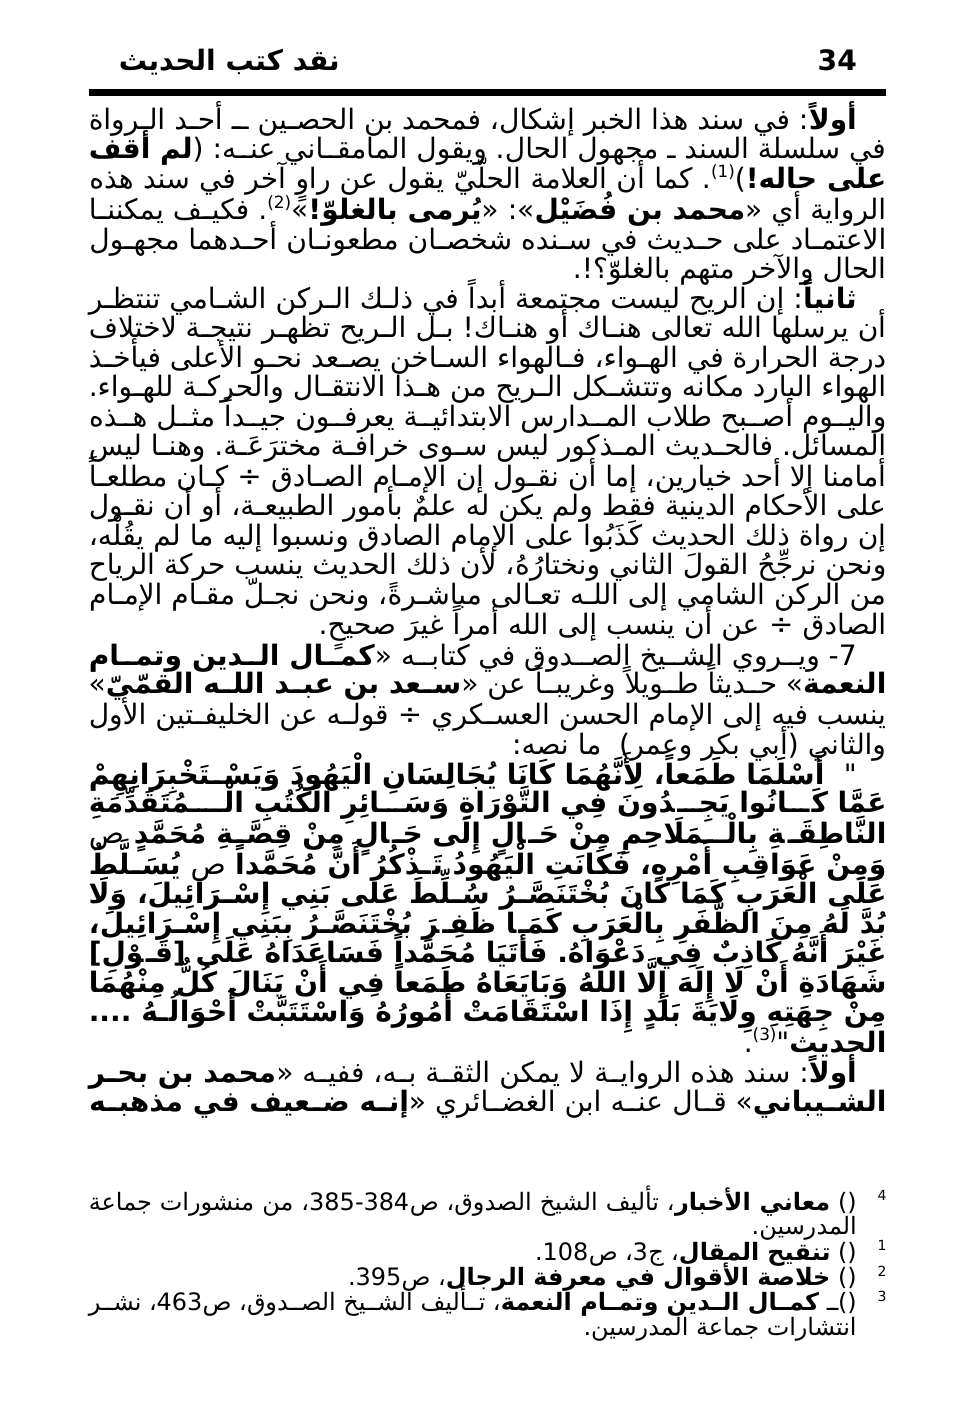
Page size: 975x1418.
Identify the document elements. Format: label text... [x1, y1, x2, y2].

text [89, 1059, 886, 1118]
text ثانياً: إن الريح ليست مجتمعة أبداً في ذلك الركن الشامي تنتظر أن يرسلها الله تعالى هناك أو هناك! بل الريح تظهر نتيجة لاختلاف درجة الحرارة في الهواء، فالهواء الساخن يصعد نحو الأعلى فيأخذ الهواء البارد مكانه وتتشكل الريح من هذا الانتقال والحركة للهواء. واليوم أصبح طلاب المدارس الابتدائية يعرفون جيداً مثل هذه المسائل. فالحديث المذكور ليس سوى خرافة مخترَعَة. وهنا ليس أمامنا إلا أحد خيارين، إما أن نقول إن الإمام الصادق ÷ كان مطلعاً على الأحكام الدينية فقط ولم يكن له علمٌ بأمور الطبيعة، أو أن نقول إن رواة ذلك الحديث كَذَبُوا على الإمام الصادق ونسبوا إليه ما لم يقُلْه، ونحن نرجِّحُ القولَ الثاني ونختارُهُ، لأن ذلك الحديث ينسب حركة الرياح من الركن الشامي إلى الله تعالى مباشرةً، ونحن نجلّ مقام الإمام الصادق ÷ عن أن ينسب إلى الله أمراً غيرَ صحيحٍ. [89, 285, 886, 642]
text 7- ويروي الشيخ الصدوق في كتابه «كمال الدين وتمام النعمة» حديثاً طويلاً وغريباً عن «سعد بن عبد الله القمّيّ» ينسب فيه إلى الإمام الحسن العسكري ÷ قوله عن الخليفتين الأول والثاني (أبي بكر وعمر) ما نصه: [89, 642, 886, 761]
text أولاً: في سند هذا الخبر إشكال، فمحمد بن الحصين ـ أحد الرواة في سلسلة السند ـ مجهول الحال. ويقول المامقاني عنه: (لم أقف على حاله!)(). كما أن العلامة الحلّيّ يقول عن راوٍ آخر في سند هذه الرواية أي «محمد بن فُضَيْل»: «يُرمى بالغلوّ!»(). فكيف يمكننا الاعتماد على حديث في سنده شخصان مطعونان أحدهما مجهول الحال والآخر متهم بالغلوّ؟!. [89, 106, 886, 285]
text " أَسْلَمَا طَمَعاً، لِأَنَّهُمَا كَانَا يُجَالِسَانِ الْيَهُودَ وَيَسْتَخْبِرَانِهِمْ عَمَّا كَانُوا يَجِدُونَ فِي التَّوْرَاةِ وَسَائِرِ الْكُتُبِ الْـمُتَقَدِّمَةِ النَّاطِقَةِ بِالْـمَلَاحِمِ مِنْ حَالٍ إِلَى حَالٍ مِنْ قِصَّةِ مُحَمَّدٍ ص وَمِنْ عَوَاقِبِ أَمْرِهِ، فَكَانَتِ الْيَهُودُ تَذْكُرُ أَنَّ مُحَمَّداً ص يُسَلَّطُ عَلَى الْعَرَبِ كَمَا كَانَ بُخْتَ‏نَصَّرُ سُلِّطَ عَلَى بَنِي إِسْرَائِيلَ، وَلَا بُدَّ لَهُ مِنَ الظَّفَرِ بِالْعَرَبِ كَمَا ظَفِرَ بُخْتَ‏نَصَّرُ بِبَنِي إِسْرَائِيلَ، غَيْرَ أَنَّهُ كَاذِبٌ فِي دَعْوَاهُ. فَأَتَيَا مُحَمَّداً فَسَاعَدَاهُ عَلَى [قَوْلِ‏] شَهَادَةِ أَنْ لَا إِلَهَ إِلَّا اللهُ وَبَايَعَاهُ طَمَعاً فِي أَنْ يَنَالَ كُلٌّ مِنْهُمَا مِنْ جِهَتِهِ وِلَايَةَ بَلَدٍ إِذَا اسْتَقَامَتْ أُمُورُهُ وَاسْتَتَبَّتْ أَحْوَالُهُ .... الحديث"(). [89, 761, 886, 1059]
